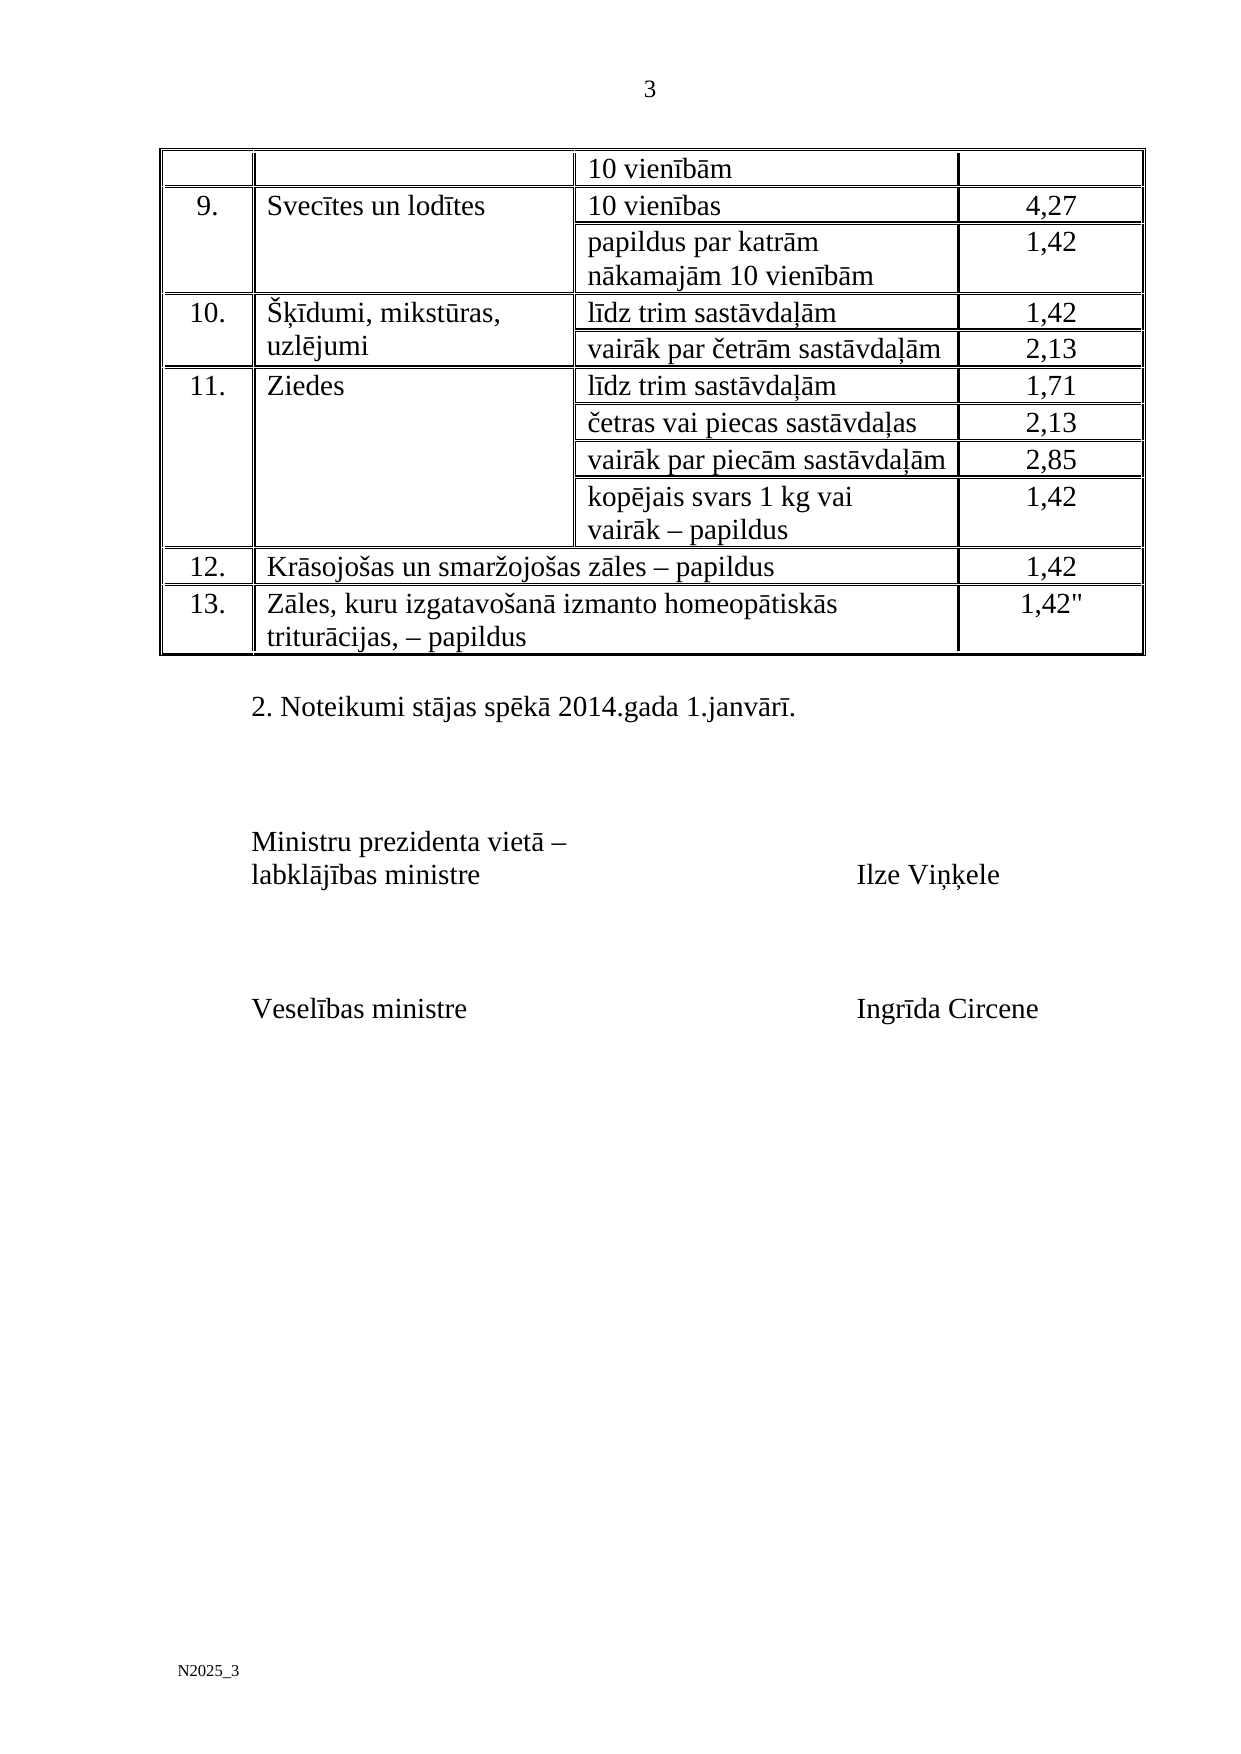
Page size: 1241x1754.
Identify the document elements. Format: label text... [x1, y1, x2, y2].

table_cell vairāk par piecām sastāvdaļām [576, 442, 957, 475]
text Ministru prezidenta vietā – [177, 824, 1122, 857]
table_cell papildus par katrām nākamajām 10 vienībām [576, 225, 957, 292]
table_cell kopējais svars vai vairāk – papildus [576, 479, 957, 546]
table_cell 11. [163, 365, 252, 546]
table_cell 2,85 [958, 439, 1144, 475]
table_cell 12. [161, 546, 254, 582]
table_cell Zāles, kuru izgatavošanā izmanto homeopātiskās triturācijas, – papildus [254, 586, 958, 653]
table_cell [575, 151, 958, 184]
table_cell 4,27 [960, 185, 1143, 221]
table_cell 13. [163, 583, 254, 653]
table_cell 0,71 [958, 151, 1142, 184]
table_cell 10. [161, 292, 254, 365]
table_cell 1,42 [960, 221, 1143, 292]
table_cell 10 vienības [576, 188, 957, 221]
table_cell 2,13 [960, 328, 1143, 365]
text Veselības ministre Ingrīda Circene [177, 991, 1122, 1025]
table_cell Krāsojošas un smaržojošas zāles – papildus [256, 549, 957, 582]
table_cell Svecītes un lodītes [256, 188, 573, 292]
table_cell 1,42 [958, 292, 1144, 328]
table_cell 1,42 [958, 546, 1144, 582]
text labklājības ministre Ilze Viņķele [177, 857, 1122, 891]
table_cell līdz trim sastāvdaļām [576, 295, 957, 328]
table_cell Ziedes [256, 369, 573, 546]
table_cell 2,13 [958, 402, 1144, 439]
list 2. Noteikumi stājas spēkā 2014.gada 1.janvārī. [177, 689, 1119, 723]
table_cell Šķīdumi, mikstūras, uzlējumi [256, 295, 573, 365]
table_cell četras vai piecas sastāvdaļas [576, 405, 957, 439]
table_cell vairāk par četrām sastāvdaļām [576, 332, 957, 365]
table_cell 9. [163, 185, 252, 292]
table_cell 1,71 [960, 365, 1143, 402]
table_cell 1,42" [958, 583, 1143, 653]
table_cell 1,42 [960, 475, 1143, 546]
table_cell līdz trim sastāvdaļām [576, 369, 957, 402]
